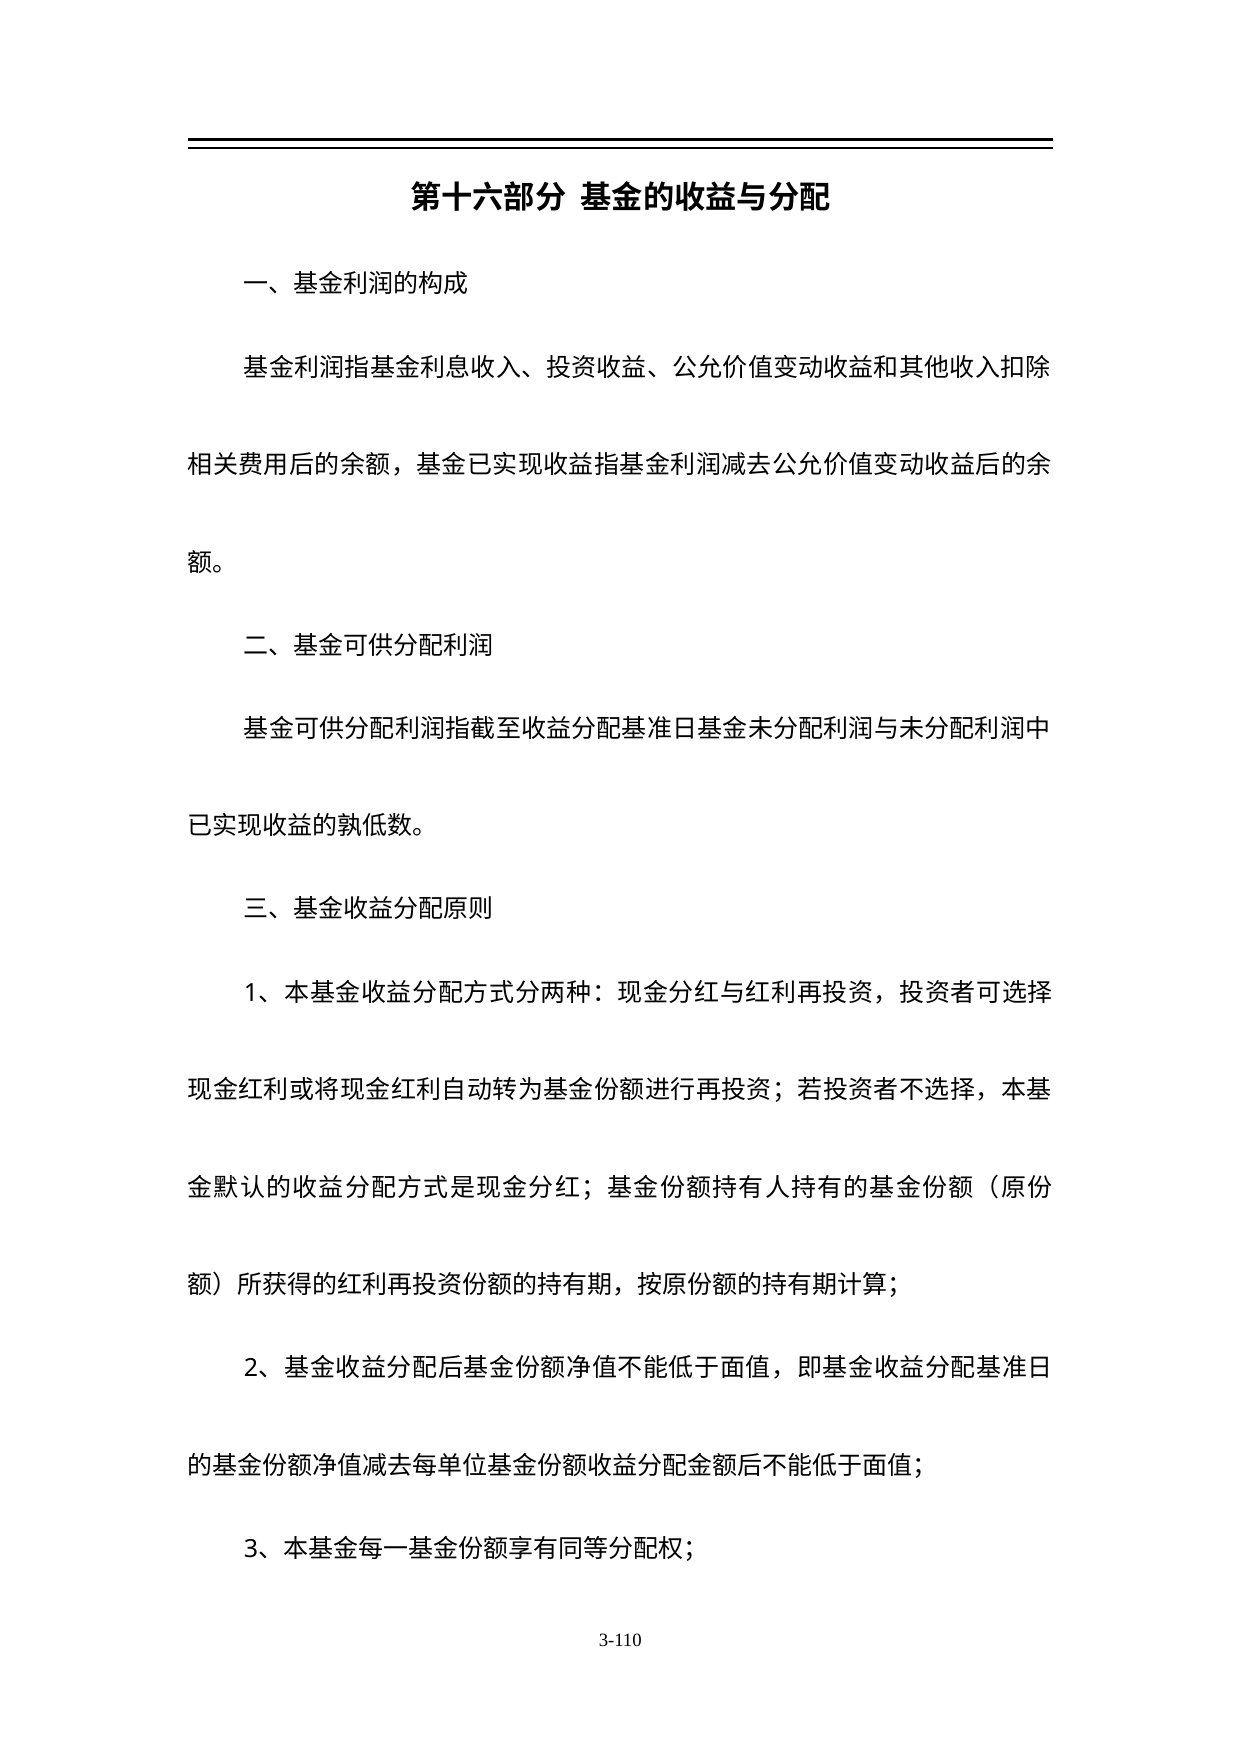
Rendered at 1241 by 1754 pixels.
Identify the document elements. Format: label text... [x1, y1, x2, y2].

text 二、基金可供分配利润 [187, 611, 1053, 676]
text 基金利润指基金利息收入、投资收益、公允价值变动收益和其他收入扣除相关费用后的余额，基金已实现收益指基金利润减去公允价值变动收益后的余额。 [187, 333, 1053, 593]
text 3、本基金每一基金份额享有同等分配权； [187, 1514, 1053, 1579]
text 一、基金利润的构成 [187, 249, 1053, 314]
text 2、基金收益分配后基金份额净值不能低于面值，即基金收益分配基准日的基金份额净值减去每单位基金份额收益分配金额后不能低于面值； [187, 1333, 1053, 1496]
text 基金可供分配利润指截至收益分配基准日基金未分配利润与未分配利润中已实现收益的孰低数。 [187, 694, 1053, 856]
text 三、基金收益分配原则 [187, 874, 1053, 939]
text 1、本基金收益分配方式分两种：现金分红与红利再投资，投资者可选择现金红利或将现金红利自动转为基金份额进行再投资；若投资者不选择，本基金默认的收益分配方式是现金分红；基金份额持有人持有的基金份额（原份额）所获得的红利再投资份额的持有期，按原份额的持有期计算； [187, 958, 1053, 1315]
text 第十六部分 基金的收益与分配 [187, 162, 1053, 227]
